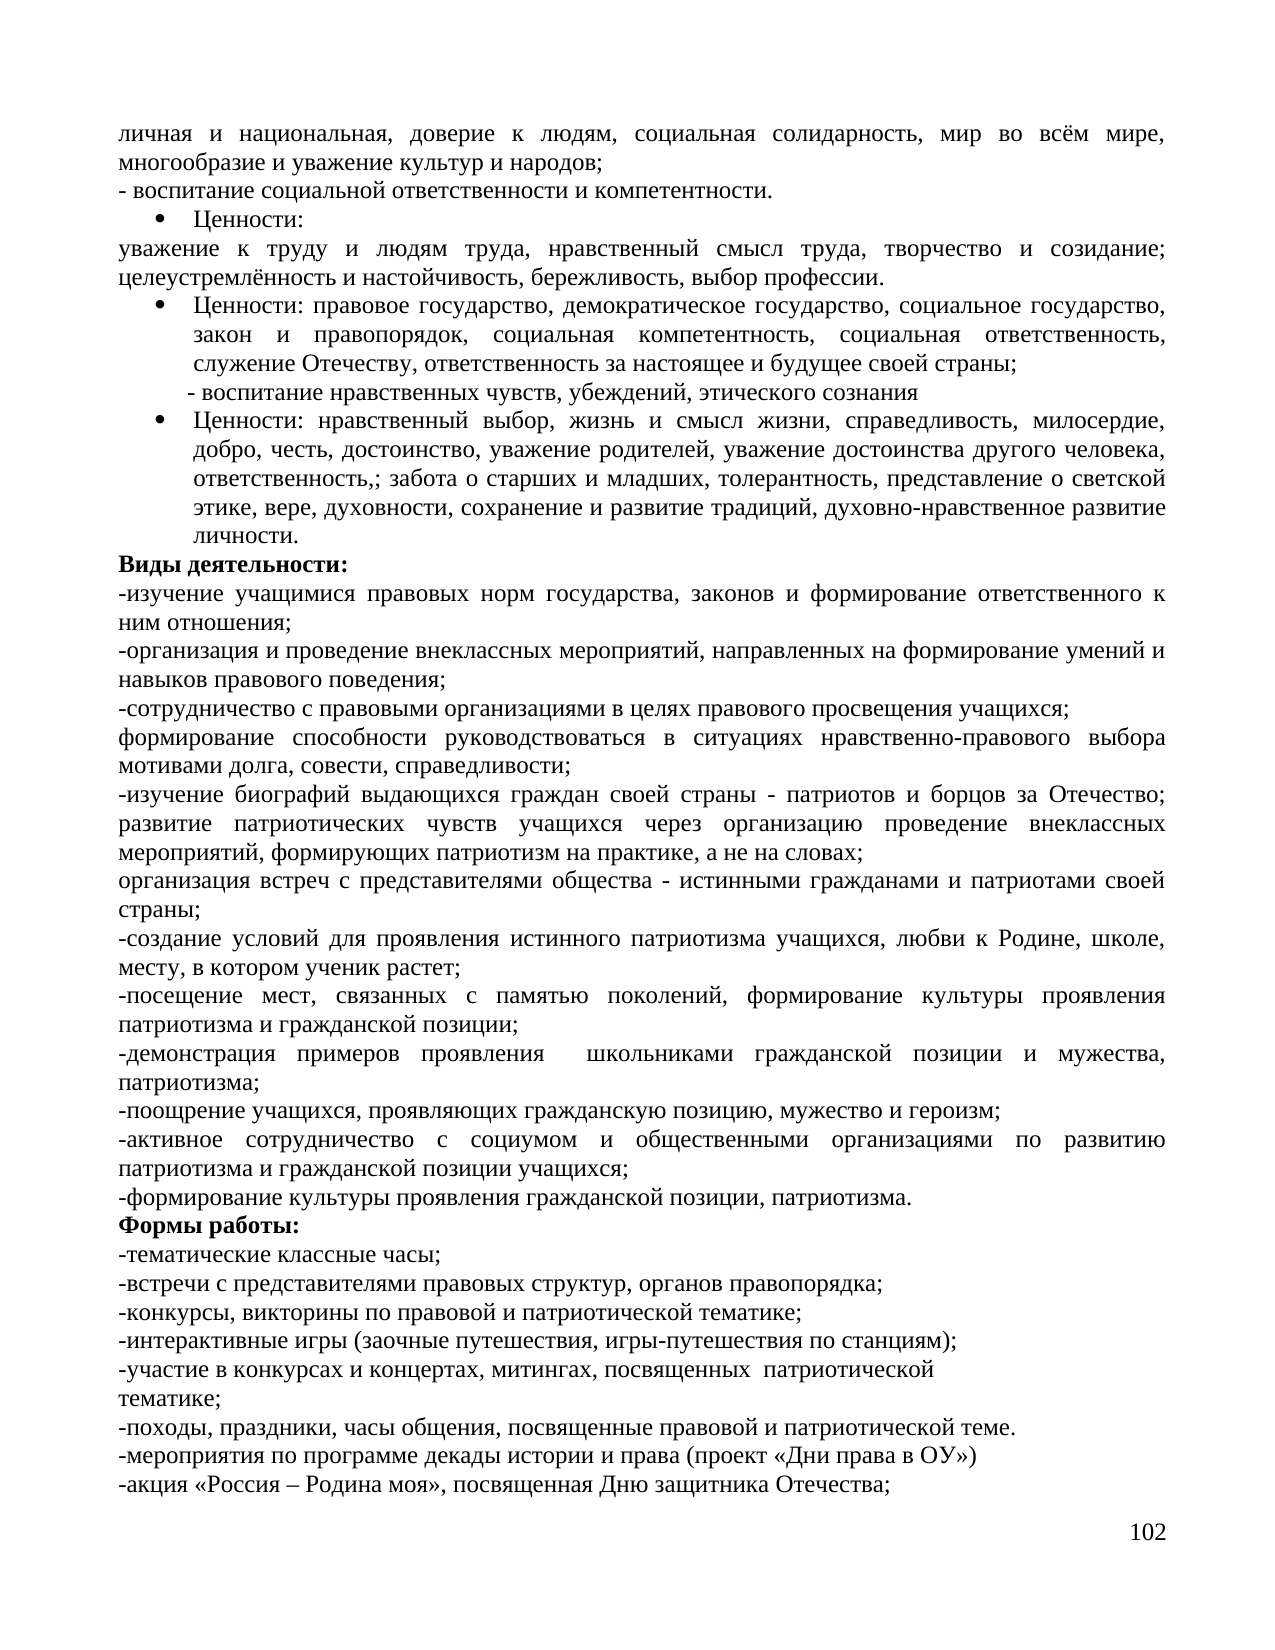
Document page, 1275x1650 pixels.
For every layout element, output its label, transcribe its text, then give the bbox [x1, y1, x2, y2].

text -тематические классные часы; [118, 1239, 1167, 1268]
text -изучение учащимися правовых норм государства, законов и формирование ответственного к ним отношения; [118, 578, 1167, 636]
text -изучение биографий выдающихся граждан своей страны - патриотов и борцов за Отечество; развитие патриотических чувств учащихся через организацию проведение внеклассных мероприятий, формирующих патриотизм на практике, а не на словах; [118, 779, 1167, 866]
text -создание условий для проявления истинного патриотизма учащихся, любви к Родине, школе, месту, в котором ученик растет; [118, 923, 1167, 981]
text -активное сотрудничество с социумом и общественными организациями по развитию патриотизма и гражданской позиции учащихся; [118, 1124, 1167, 1182]
text -посещение мест, связанных с памятью поколений, формирование культуры проявления патриотизма и гражданской позиции; [118, 981, 1167, 1038]
list Ценности: [156, 204, 1167, 233]
text Формы работы: [118, 1211, 1167, 1239]
text - воспитание нравственных чувств, убеждений, этического сознания [118, 377, 1167, 406]
text -конкурсы, викторины по правовой и патриотической тематике; [118, 1297, 1167, 1326]
text уважение к труду и людям труда, нравственный смысл труда, творчество и созидание; целеустремлённость и настойчивость, бережливость, выбор профессии. [118, 233, 1167, 291]
text личная и национальная, доверие к людям, социальная солидарность, мир во всём мире, многообразие и уважение культур и народов; [118, 118, 1167, 176]
text -встречи с представителями правовых структур, органов правопорядка; [118, 1268, 1167, 1297]
text - воспитание социальной ответственности и компетентности. [118, 176, 1167, 204]
text -формирование культуры проявления гражданской позиции, патриотизма. [118, 1182, 1167, 1211]
list Ценности: нравственный выбор, жизнь и смысл жизни, справедливость, милосердие, добро, честь, достоинство, уважение родителей, уважение достоинства другого человека, ответственность,; забота о старших и младших, толерантность, представление о светской этике, вере, духовности, сохранение и развитие традиций, духовно-нравственное развитие личности. [156, 406, 1167, 549]
text -мероприятия по программе декады истории и права (проект «Дни права в ОУ») [118, 1441, 1167, 1469]
text Виды деятельности: [118, 549, 1167, 578]
text -участие в конкурсах и концертах, митингах, посвященных патриотической [118, 1354, 1167, 1383]
text -поощрение учащихся, проявляющих гражданскую позицию, мужество и героизм; [118, 1096, 1167, 1124]
text -организация и проведение внеклассных мероприятий, направленных на формирование умений и навыков правового поведения; [118, 636, 1167, 693]
text организация встреч с представителями общества - истинными гражданами и патриотами своей страны; [118, 866, 1167, 923]
text формирование способности руководствоваться в ситуациях нравственно-правового выбора мотивами долга, совести, справедливости; [118, 722, 1167, 779]
text -акция «Россия – Родина моя», посвященная Дню защитника Отечества; [118, 1469, 1167, 1498]
list Ценности: правовое государство, демократическое государство, социальное государство, закон и правопорядок, социальная компетентность, социальная ответственность, служение Отечеству, ответственность за настоящее и будущее своей страны; [156, 291, 1167, 377]
text тематике; [118, 1383, 1167, 1412]
text -сотрудничество с правовыми организациями в целях правового просвещения учащихся; [118, 693, 1167, 722]
text -походы, праздники, часы общения, посвященные правовой и патриотической теме. [118, 1412, 1167, 1441]
text -интерактивные игры (заочные путешествия, игры-путешествия по станциям); [118, 1326, 1167, 1354]
text -демонстрация примеров проявления школьниками гражданской позиции и мужества, патриотизма; [118, 1038, 1167, 1096]
